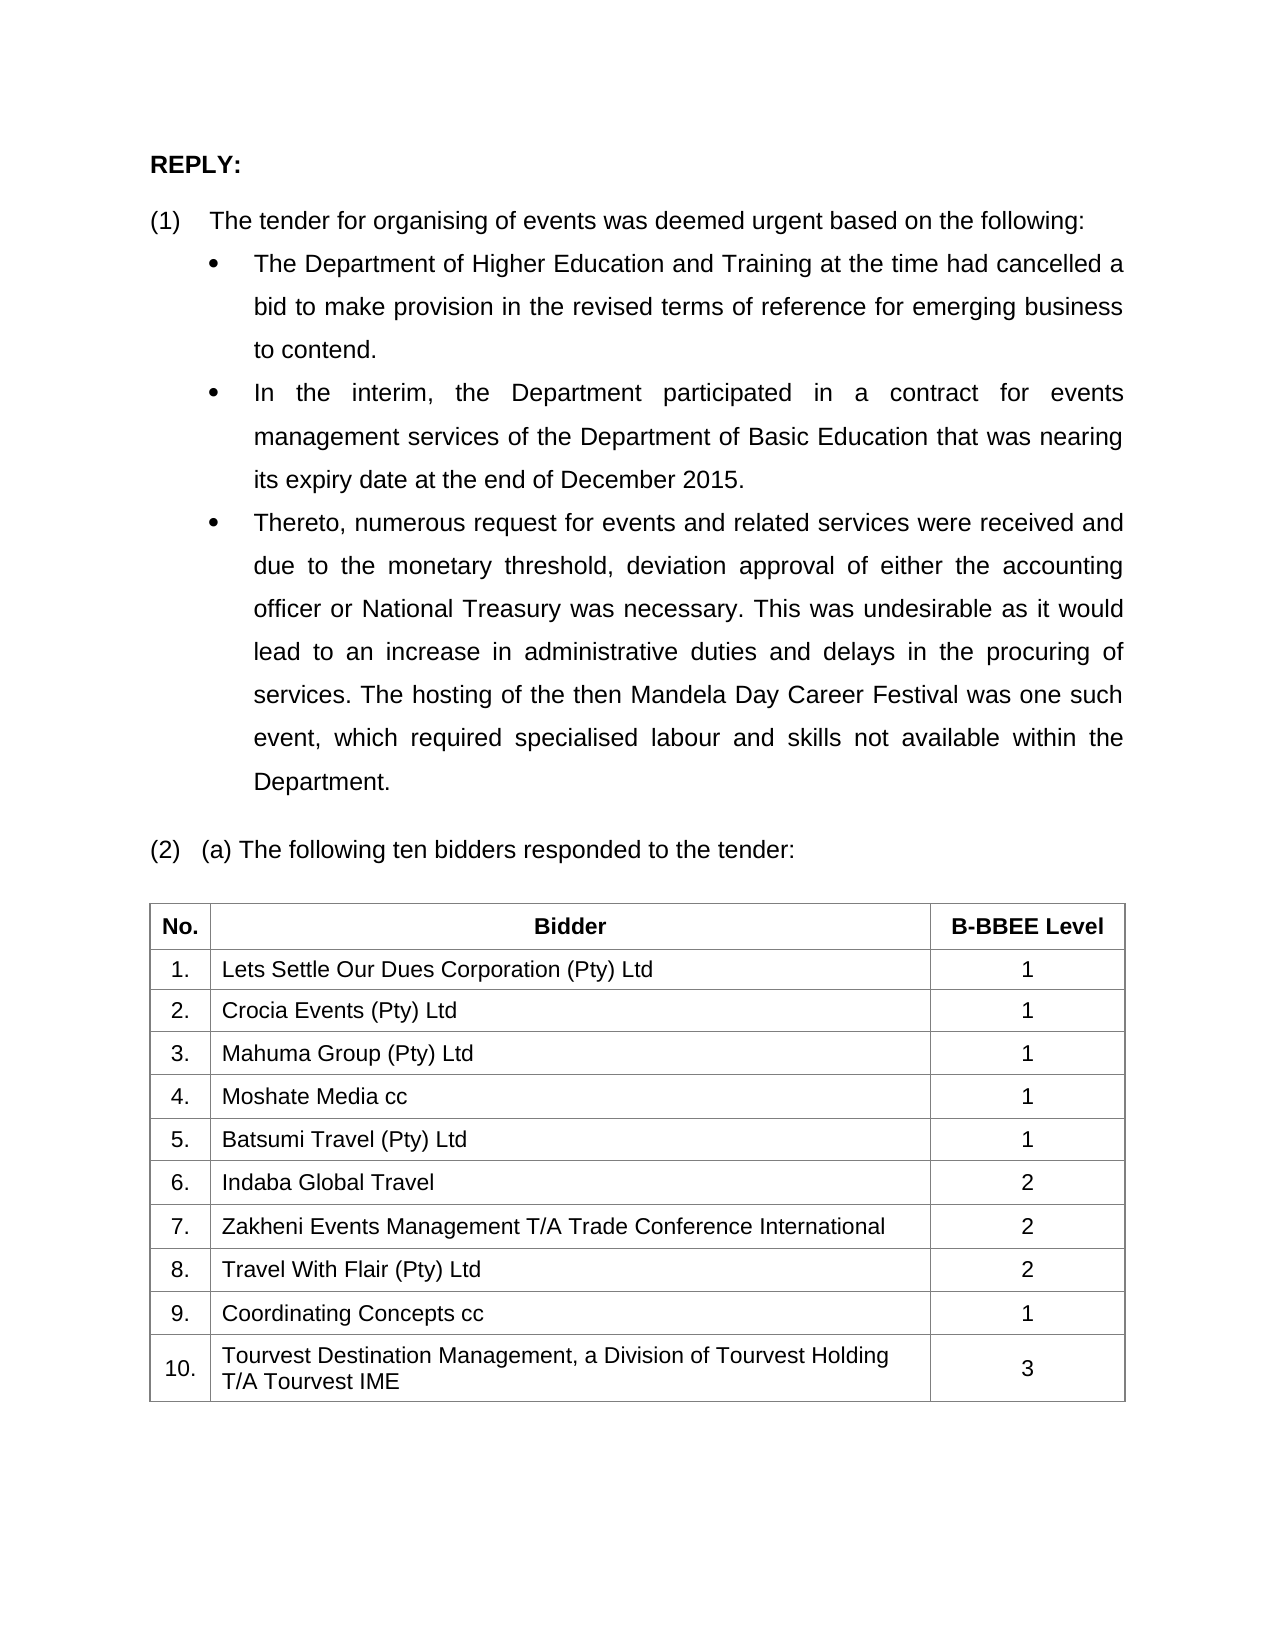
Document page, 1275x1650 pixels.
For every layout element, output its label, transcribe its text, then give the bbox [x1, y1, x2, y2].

table_cell 10. [151, 1335, 210, 1401]
table_cell 2 [931, 1205, 1124, 1247]
table_cell Indaba Global Travel [211, 1161, 930, 1203]
table_cell 4. [151, 1075, 210, 1117]
table_cell 2 [931, 1161, 1124, 1203]
table_header Bidder [211, 904, 930, 949]
table_cell 1. [151, 950, 210, 988]
table_cell Moshate Media cc [211, 1075, 930, 1117]
list (a) The following ten bidders responded to the tender: [150, 835, 1125, 863]
table_cell 6. [151, 1161, 210, 1203]
table_cell 3 [931, 1335, 1124, 1401]
table_cell 3. [151, 1032, 210, 1074]
text REPLY: [150, 150, 1125, 179]
table_cell 1 [931, 1032, 1124, 1074]
table_cell Tourvest Destination Management, a Division of Tourvest Holding T/A Tourvest IME [211, 1335, 930, 1401]
table_cell 1 [931, 1119, 1124, 1160]
table_cell Lets Settle Our Dues Corporation (Pty) Ltd [211, 950, 930, 988]
table_cell 8. [151, 1249, 210, 1291]
list Thereto, numerous request for events and related services were received and due to the monetary threshold, deviation approval of either the accounting officer or National Treasury was necessary. This was undesirable as it would lead to an increase in administrative duties and delays in the procuring of services. The hosting of the then Mandela Day Career Festival was one such event, which required specialised labour and skills not available within the Department. [209, 508, 1125, 795]
table_cell Zakheni Events Management T/A Trade Conference International [211, 1205, 930, 1247]
table_cell 1 [931, 950, 1124, 988]
list In the interim, the Department participated in a contract for events management services of the Department of Basic Education that was nearing its expiry date at the end of December 2015. [209, 378, 1125, 493]
table_header B-BBEE Level [931, 904, 1124, 949]
table_cell 9. [151, 1292, 210, 1334]
table_cell 2. [151, 990, 210, 1031]
table_cell 1 [931, 1075, 1124, 1117]
table_cell 5. [151, 1119, 210, 1160]
table_cell Travel With Flair (Pty) Ltd [211, 1249, 930, 1291]
table_cell Crocia Events (Pty) Ltd [211, 990, 930, 1031]
table_cell 1 [931, 990, 1124, 1031]
table_cell Mahuma Group (Pty) Ltd [211, 1032, 930, 1074]
list The tender for organising of events was deemed urgent based on the following: [150, 206, 1125, 234]
table_cell 1 [931, 1292, 1124, 1334]
table_cell 7. [151, 1205, 210, 1247]
table_cell Batsumi Travel (Pty) Ltd [211, 1119, 930, 1160]
table_cell Coordinating Concepts cc [211, 1292, 930, 1334]
table_header No. [151, 904, 210, 949]
table_cell 2 [931, 1249, 1124, 1291]
list The Department of Higher Education and Training at the time had cancelled a bid to make provision in the revised terms of reference for emerging business to contend. [209, 249, 1125, 364]
